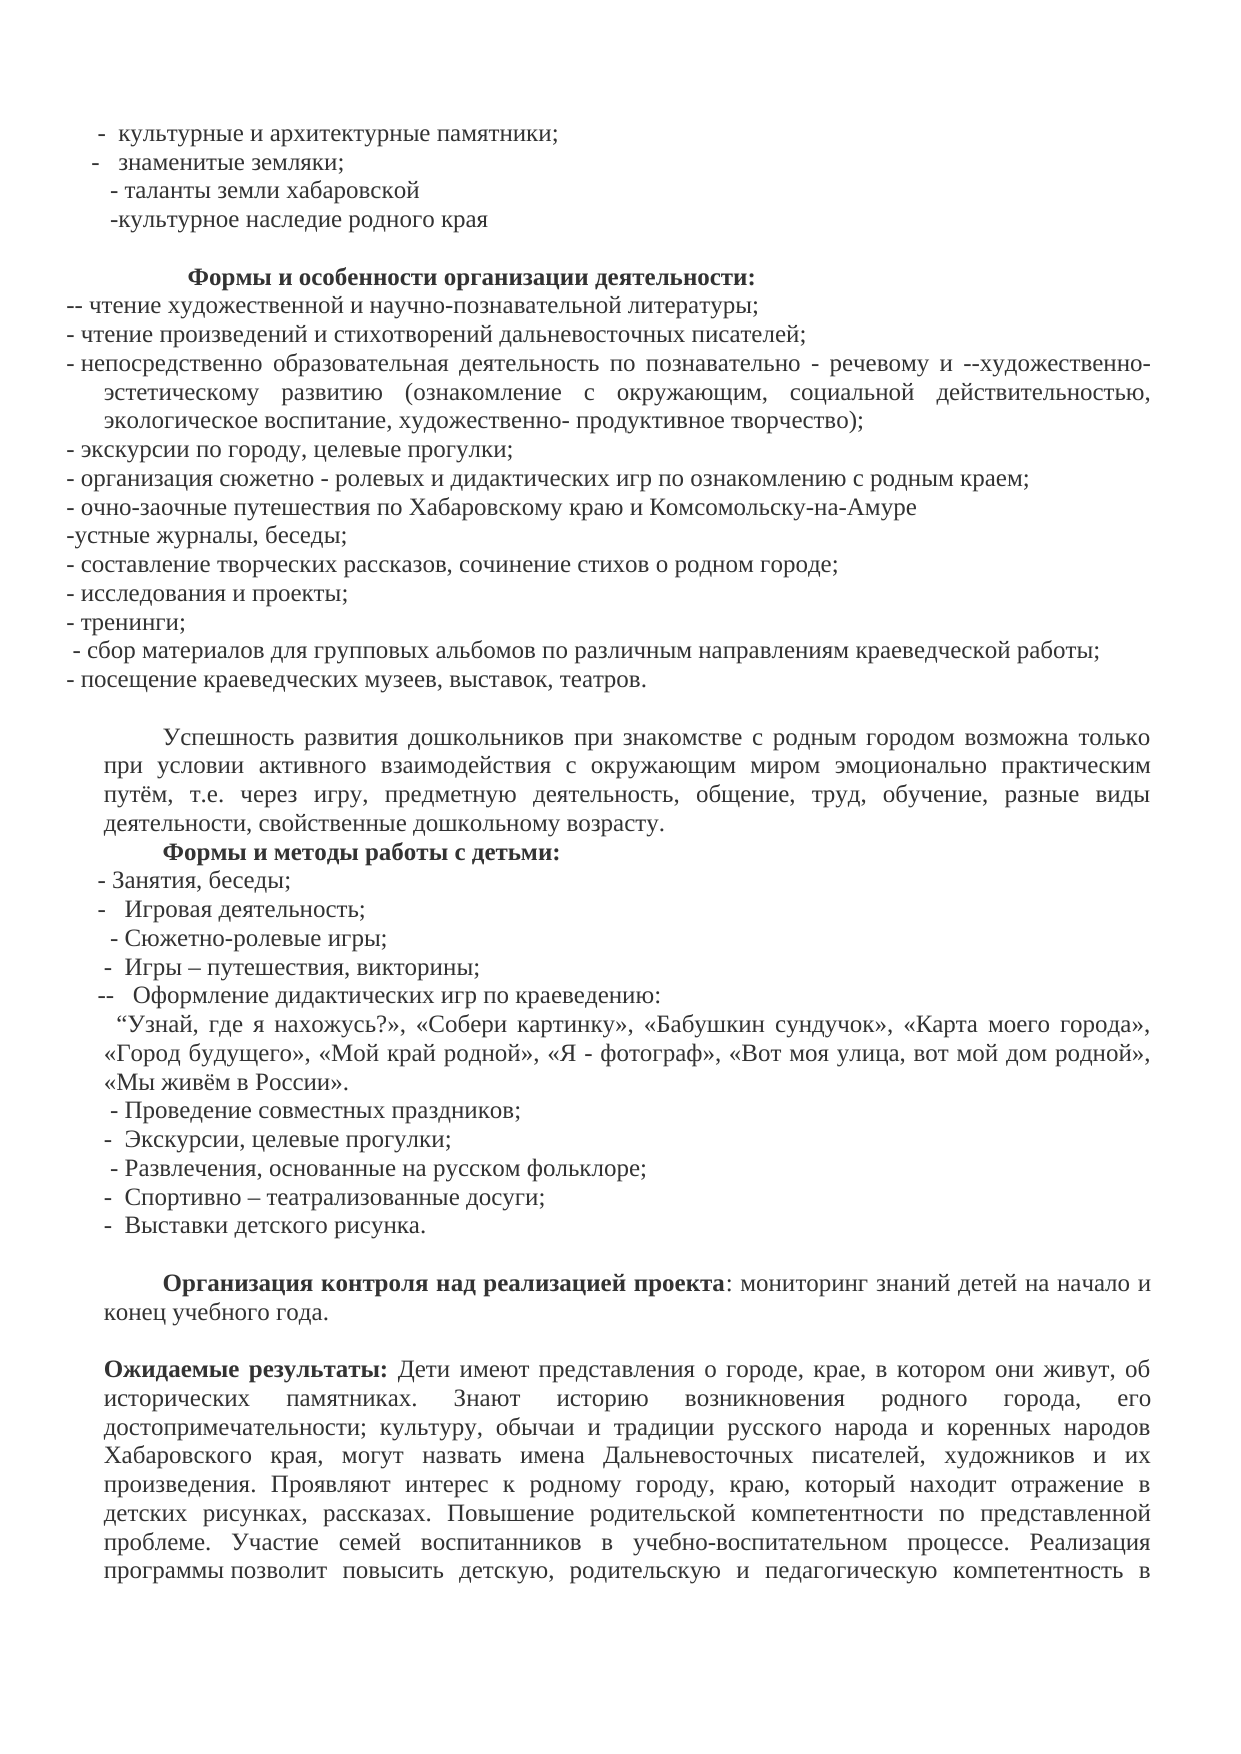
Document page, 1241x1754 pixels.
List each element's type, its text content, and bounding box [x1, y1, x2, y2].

text - знаменитые земляки; [66, 147, 1152, 176]
text Формы и методы работы с детьми: [103, 837, 1152, 866]
text - тренинги; [66, 607, 1152, 636]
text - исследования и проекты; [66, 578, 1152, 607]
text - чтение произведений и стихотворений дальневосточных писателей; [66, 319, 1152, 348]
text - Сюжетно-ролевые игры; [66, 923, 1152, 952]
text - организация сюжетно - ролевых и дидактических игр по ознакомлению с родным краем; [66, 463, 1152, 492]
text - непосредственно образовательная деятельность по познавательно - речевому и --художественно- эстетическому развитию (ознакомление с окружающим, социальной действительностью, экологическое воспитание, художественно- продуктивное творчество); [66, 348, 1152, 434]
text - посещение краеведческих музеев, выставок, театров. [66, 664, 1152, 693]
text -культурное наследие родного края [66, 204, 1152, 233]
text Формы и особенности организации деятельности: [103, 262, 1152, 291]
text Организация контроля над реализацией проекта: мониторинг знаний детей на начало и конец учебного года. [103, 1268, 1152, 1326]
text - Экскурсии, целевые прогулки; [66, 1124, 1152, 1153]
text - Развлечения, основанные на русском фольклоре; [66, 1153, 1152, 1182]
text - сбор материалов для групповых альбомов по различным направлениям краеведческой работы; [66, 636, 1152, 664]
text - Выставки детского рисунка. [66, 1211, 1152, 1239]
text - Проведение совместных праздников; [66, 1096, 1152, 1124]
text - Спортивно – театрализованные досуги; [66, 1182, 1152, 1211]
text - Игры – путешествия, викторины; [66, 952, 1152, 981]
text - очно-заочные путешествия по Хабаровскому краю и Комсомольску-на-Амуре [66, 492, 1152, 521]
text Успешность развития дошкольников при знакомстве с родным городом возможна только при условии активного взаимодействия с окружающим миром эмоционально практическим путём, т.е. через игру, предметную деятельность, общение, труд, обучение, разные виды деятельности, свойственные дошкольному возрасту. [103, 722, 1152, 837]
text -устные журналы, беседы; [66, 521, 1152, 549]
text -- Оформление дидактических игр по краеведению: [66, 981, 1152, 1009]
text “Узнай, где я нахожусь?», «Собери картинку», «Бабушкин сундучок», «Карта моего города», «Город будущего», «Мой край родной», «Я - фотограф», «Вот моя улица, вот мой дом родной», «Мы живём в России». [66, 1009, 1152, 1096]
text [103, 1354, 1152, 1584]
text - составление творческих рассказов, сочинение стихов о родном городе; [66, 549, 1152, 578]
text -- чтение художественной и научно-познавательной литературы; [66, 291, 1152, 319]
text - Игровая деятельность; [66, 894, 1152, 923]
text - экскурсии по городу, целевые прогулки; [66, 434, 1152, 463]
text - Занятия, беседы; [66, 866, 1152, 894]
text - таланты земли хабаровской [66, 176, 1152, 204]
text - культурные и архитектурные памятники; [66, 118, 1152, 147]
